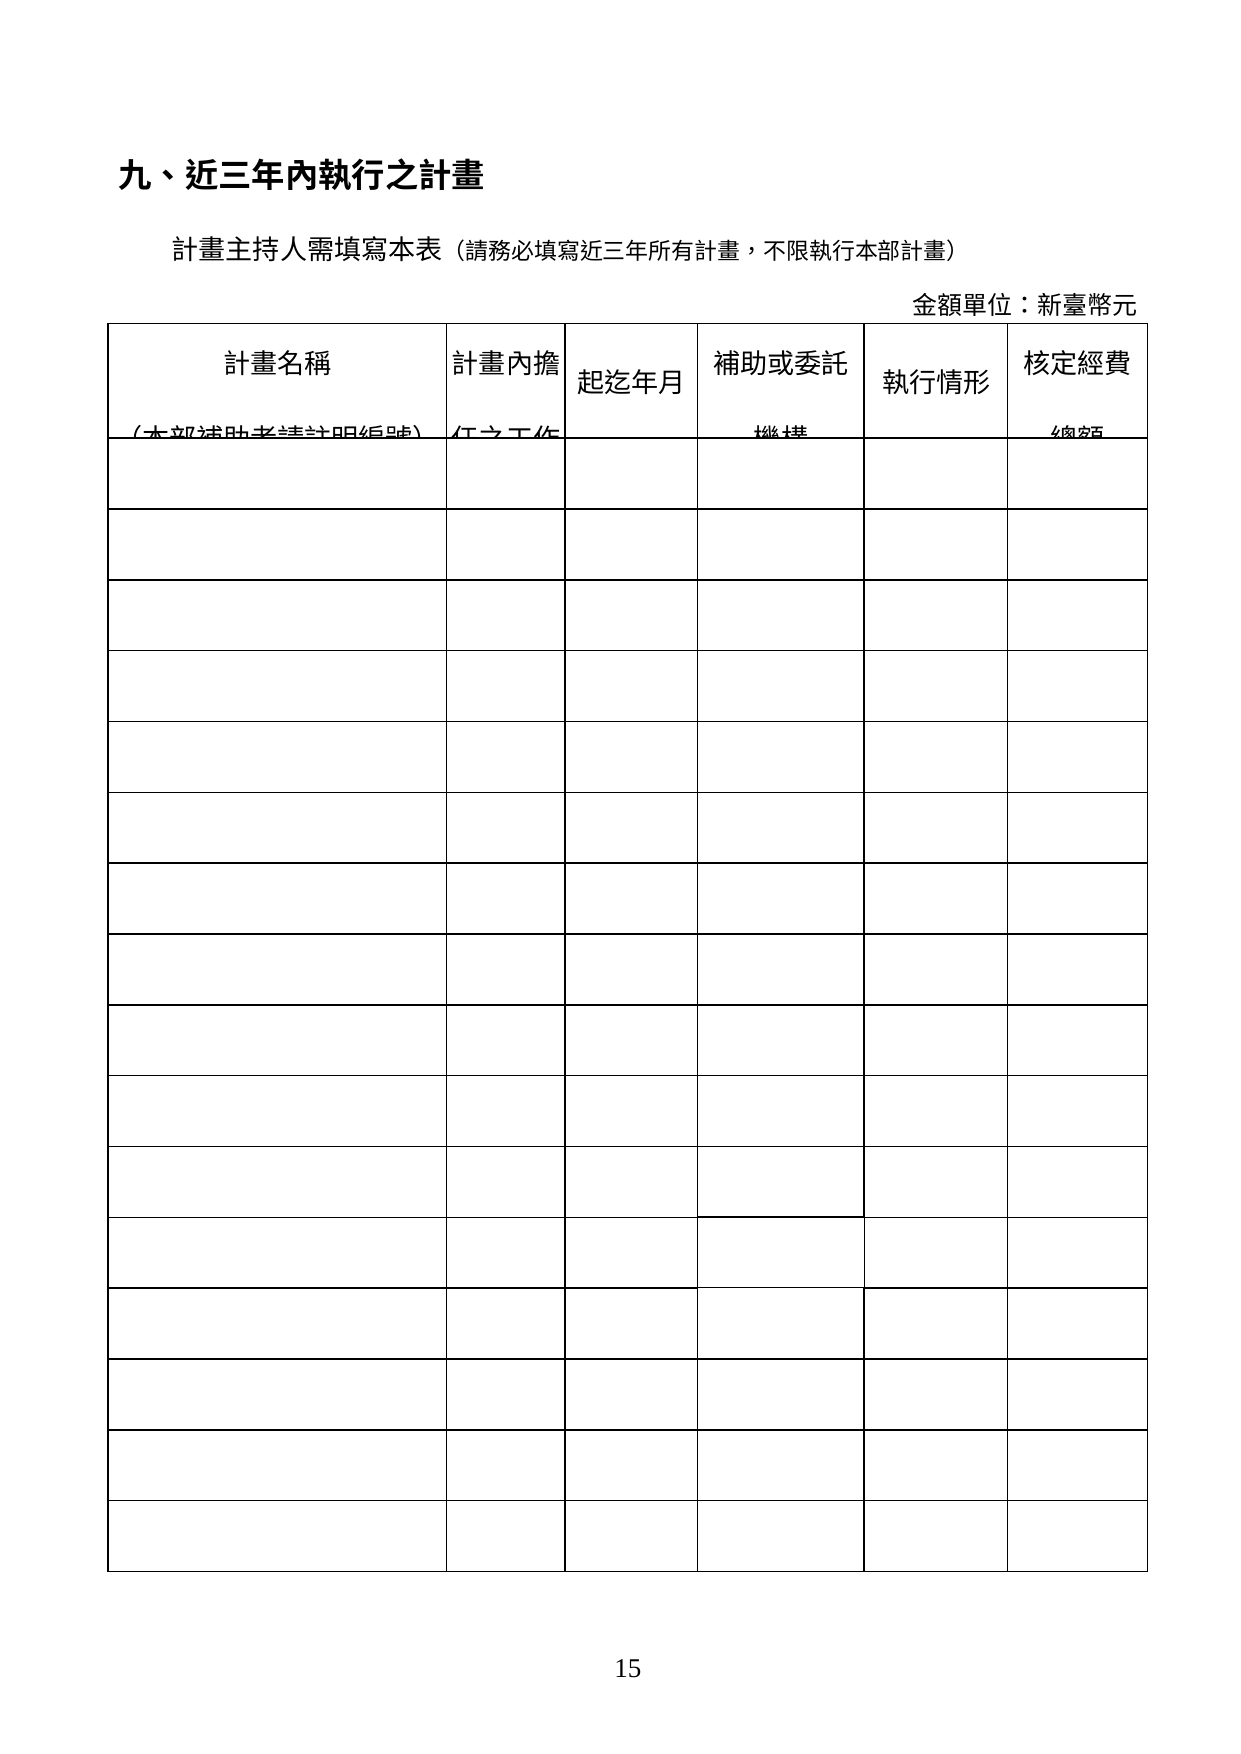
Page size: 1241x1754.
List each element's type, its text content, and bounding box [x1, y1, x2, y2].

table_cell [447, 1289, 564, 1358]
table_cell [566, 722, 697, 791]
table_cell [865, 1289, 1007, 1358]
table_cell [109, 1289, 446, 1358]
table_cell [698, 1147, 863, 1216]
table_cell [566, 1147, 697, 1216]
table_cell [698, 1288, 863, 1358]
table_cell [698, 935, 863, 1004]
table_header 核定經費總額 [1008, 324, 1147, 437]
table_cell [447, 1431, 564, 1500]
table_cell [865, 793, 1007, 862]
table_cell [698, 864, 863, 933]
table_cell [566, 1076, 697, 1146]
table_cell [698, 722, 863, 791]
table_cell [1008, 935, 1147, 1004]
table_cell [1008, 510, 1147, 579]
table_cell [698, 1431, 863, 1500]
table_cell [1008, 1076, 1147, 1146]
table_cell [566, 935, 697, 1004]
table_cell [566, 651, 697, 721]
table_cell [109, 1147, 446, 1216]
table_cell [865, 1006, 1007, 1075]
table_cell [865, 1501, 1007, 1571]
table_header 補助或委託機構 [698, 324, 863, 437]
table_header 計畫名稱 （本部補助者請註明編號） [109, 324, 446, 437]
table_cell [865, 1218, 1007, 1287]
table_cell [1008, 439, 1147, 508]
table_cell [109, 1431, 446, 1500]
table_cell [109, 439, 446, 508]
table_cell [1008, 1360, 1147, 1429]
table_cell [566, 439, 697, 508]
table_cell [447, 1501, 564, 1571]
table_cell [109, 1006, 446, 1075]
table_cell [698, 510, 863, 579]
table_header 起迄年月 [566, 324, 697, 437]
text 金額單位：新臺幣元 [145, 285, 1137, 322]
table_cell [566, 581, 697, 650]
table_cell [566, 1501, 697, 1571]
table_cell [865, 1076, 1007, 1146]
table_cell [1008, 1147, 1147, 1216]
table_cell [698, 439, 863, 508]
table_cell [1008, 651, 1147, 721]
table_cell [566, 1218, 697, 1287]
table_cell [447, 722, 564, 791]
table_cell [698, 793, 863, 862]
table_cell [447, 935, 564, 1004]
subtitle 九、近三年內執行之計畫 [118, 135, 1137, 210]
table_cell [447, 651, 564, 721]
table_cell [698, 1360, 863, 1429]
table_cell [865, 864, 1007, 933]
table_header 執行情形 [865, 324, 1007, 437]
table_cell [865, 510, 1007, 579]
table_cell [865, 581, 1007, 650]
table_cell [566, 1289, 697, 1358]
table_cell [447, 864, 564, 933]
table_cell [447, 1006, 564, 1075]
table_cell [109, 1218, 446, 1287]
table_cell [1008, 581, 1147, 650]
table_cell [447, 510, 564, 579]
table_cell [865, 439, 1007, 508]
table_cell [698, 1218, 864, 1287]
table_cell [698, 651, 863, 721]
table_cell [698, 1501, 863, 1571]
table_cell [109, 1076, 446, 1146]
table_cell [1008, 864, 1147, 933]
table_cell [447, 1147, 564, 1216]
table_cell [1008, 1006, 1147, 1075]
table_cell [1008, 1501, 1147, 1571]
table_cell [447, 1360, 564, 1429]
table_cell [109, 510, 446, 579]
table_cell [109, 935, 446, 1004]
table_cell [447, 439, 564, 508]
table_cell [109, 581, 446, 650]
table_cell [865, 1147, 1007, 1216]
table_cell [698, 1076, 863, 1146]
table_cell [447, 1218, 564, 1287]
table_cell [698, 581, 863, 650]
text 計畫主持人需填寫本表（請務必填寫近三年所有計畫，不限執行本部計畫） [145, 210, 1137, 285]
table_cell [109, 722, 446, 791]
table_cell [109, 864, 446, 933]
table_cell [1008, 1431, 1147, 1500]
table_cell [566, 864, 697, 933]
table_cell [1008, 1218, 1147, 1287]
table_cell [1008, 793, 1147, 862]
table_cell [865, 722, 1007, 791]
table_header 計畫內擔 任之工作 [447, 324, 564, 437]
table_cell [566, 1006, 697, 1075]
table_cell [1008, 722, 1147, 791]
table_cell [865, 1431, 1007, 1500]
table_cell [109, 1360, 446, 1429]
table_cell [447, 581, 564, 650]
table_cell [447, 793, 564, 862]
table_cell [109, 793, 446, 862]
table_cell [109, 1501, 446, 1571]
table_cell [865, 1360, 1007, 1429]
table_cell [1008, 1289, 1147, 1358]
table_cell [566, 510, 697, 579]
table_cell [109, 651, 446, 721]
table_cell [865, 651, 1007, 721]
table_cell [566, 793, 697, 862]
table_cell [447, 1076, 564, 1146]
table_cell [865, 935, 1007, 1004]
table_cell [698, 1006, 863, 1075]
table_cell [566, 1360, 697, 1429]
table_cell [566, 1431, 697, 1500]
